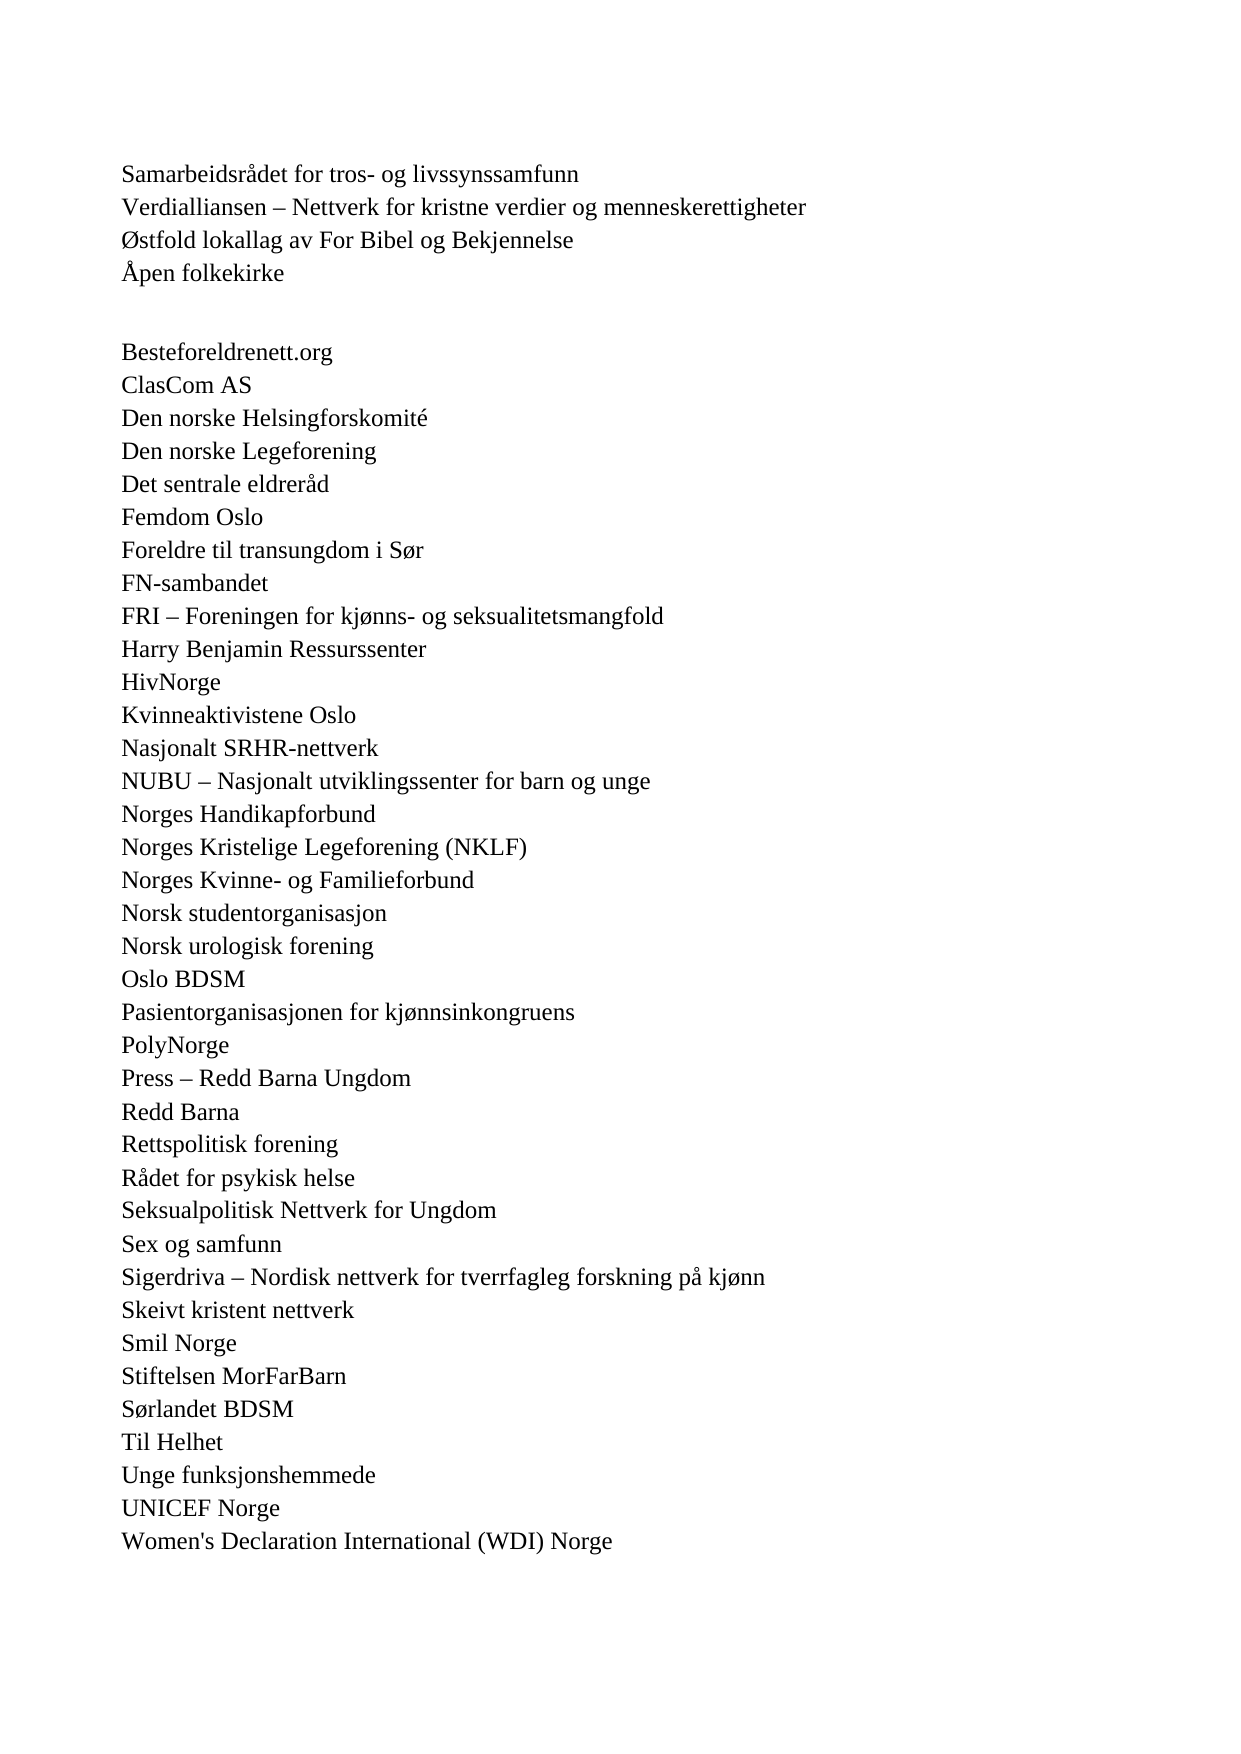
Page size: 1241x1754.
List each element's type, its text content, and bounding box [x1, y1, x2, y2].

list Sørlandet BDSM [121, 1394, 1119, 1422]
list Rådet for psykisk helse [121, 1163, 1119, 1191]
list Til Helhet [121, 1427, 1119, 1456]
list Women's Declaration International (WDI) Norge [121, 1526, 1119, 1554]
list PolyNorge [121, 1031, 1119, 1059]
list Seksualpolitisk Nettverk for Ungdom [121, 1196, 1119, 1224]
list HivNorge [121, 667, 1119, 696]
list Norges Kvinne- og Familieforbund [121, 865, 1119, 894]
list Østfold lokallag av For Bibel og Bekjennelse [121, 226, 1119, 254]
list Den norske Legeforening [121, 436, 1119, 465]
list Unge funksjonshemmede [121, 1460, 1119, 1488]
list ClasCom AS [121, 370, 1119, 399]
list Norges Handikapforbund [121, 799, 1119, 828]
list Skeivt kristent nettverk [121, 1295, 1119, 1323]
list FRI – Foreningen for kjønns- og seksualitetsmangfold [121, 601, 1119, 630]
list Norsk urologisk forening [121, 931, 1119, 960]
list Norsk studentorganisasjon [121, 898, 1119, 927]
list UNICEF Norge [121, 1493, 1119, 1522]
list Pasientorganisasjonen for kjønnsinkongruens [121, 997, 1119, 1026]
list Stiftelsen MorFarBarn [121, 1361, 1119, 1389]
list Sex og samfunn [121, 1229, 1119, 1257]
list Redd Barna [121, 1097, 1119, 1125]
list NUBU – Nasjonalt utviklingssenter for barn og unge [121, 766, 1119, 795]
list Sigerdriva – Nordisk nettverk for tverrfagleg forskning på kjønn [121, 1262, 1119, 1290]
list Oslo BDSM [121, 964, 1119, 993]
list Rettspolitisk forening [121, 1129, 1119, 1158]
list Press – Redd Barna Ungdom [121, 1063, 1119, 1092]
list Samarbeidsrådet for tros- og livssynssamfunn [121, 159, 1119, 188]
list Harry Benjamin Ressurssenter [121, 634, 1119, 663]
list Kvinneaktivistene Oslo [121, 700, 1119, 729]
list Nasjonalt SRHR-nettverk [121, 733, 1119, 762]
list Det sentrale eldreråd [121, 469, 1119, 498]
list Den norske Helsingforskomité [121, 403, 1119, 432]
list Smil Norge [121, 1328, 1119, 1356]
list Verdialliansen – Nettverk for kristne verdier og menneskerettigheter [121, 192, 1119, 221]
list Femdom Oslo [121, 502, 1119, 531]
list Besteforeldrenett.org [121, 337, 1119, 366]
list FN-sambandet [121, 568, 1119, 597]
list Norges Kristelige Legeforening (NKLF) [121, 832, 1119, 861]
list Foreldre til transungdom i Sør [121, 535, 1119, 564]
list Åpen folkekirke [121, 258, 1119, 287]
